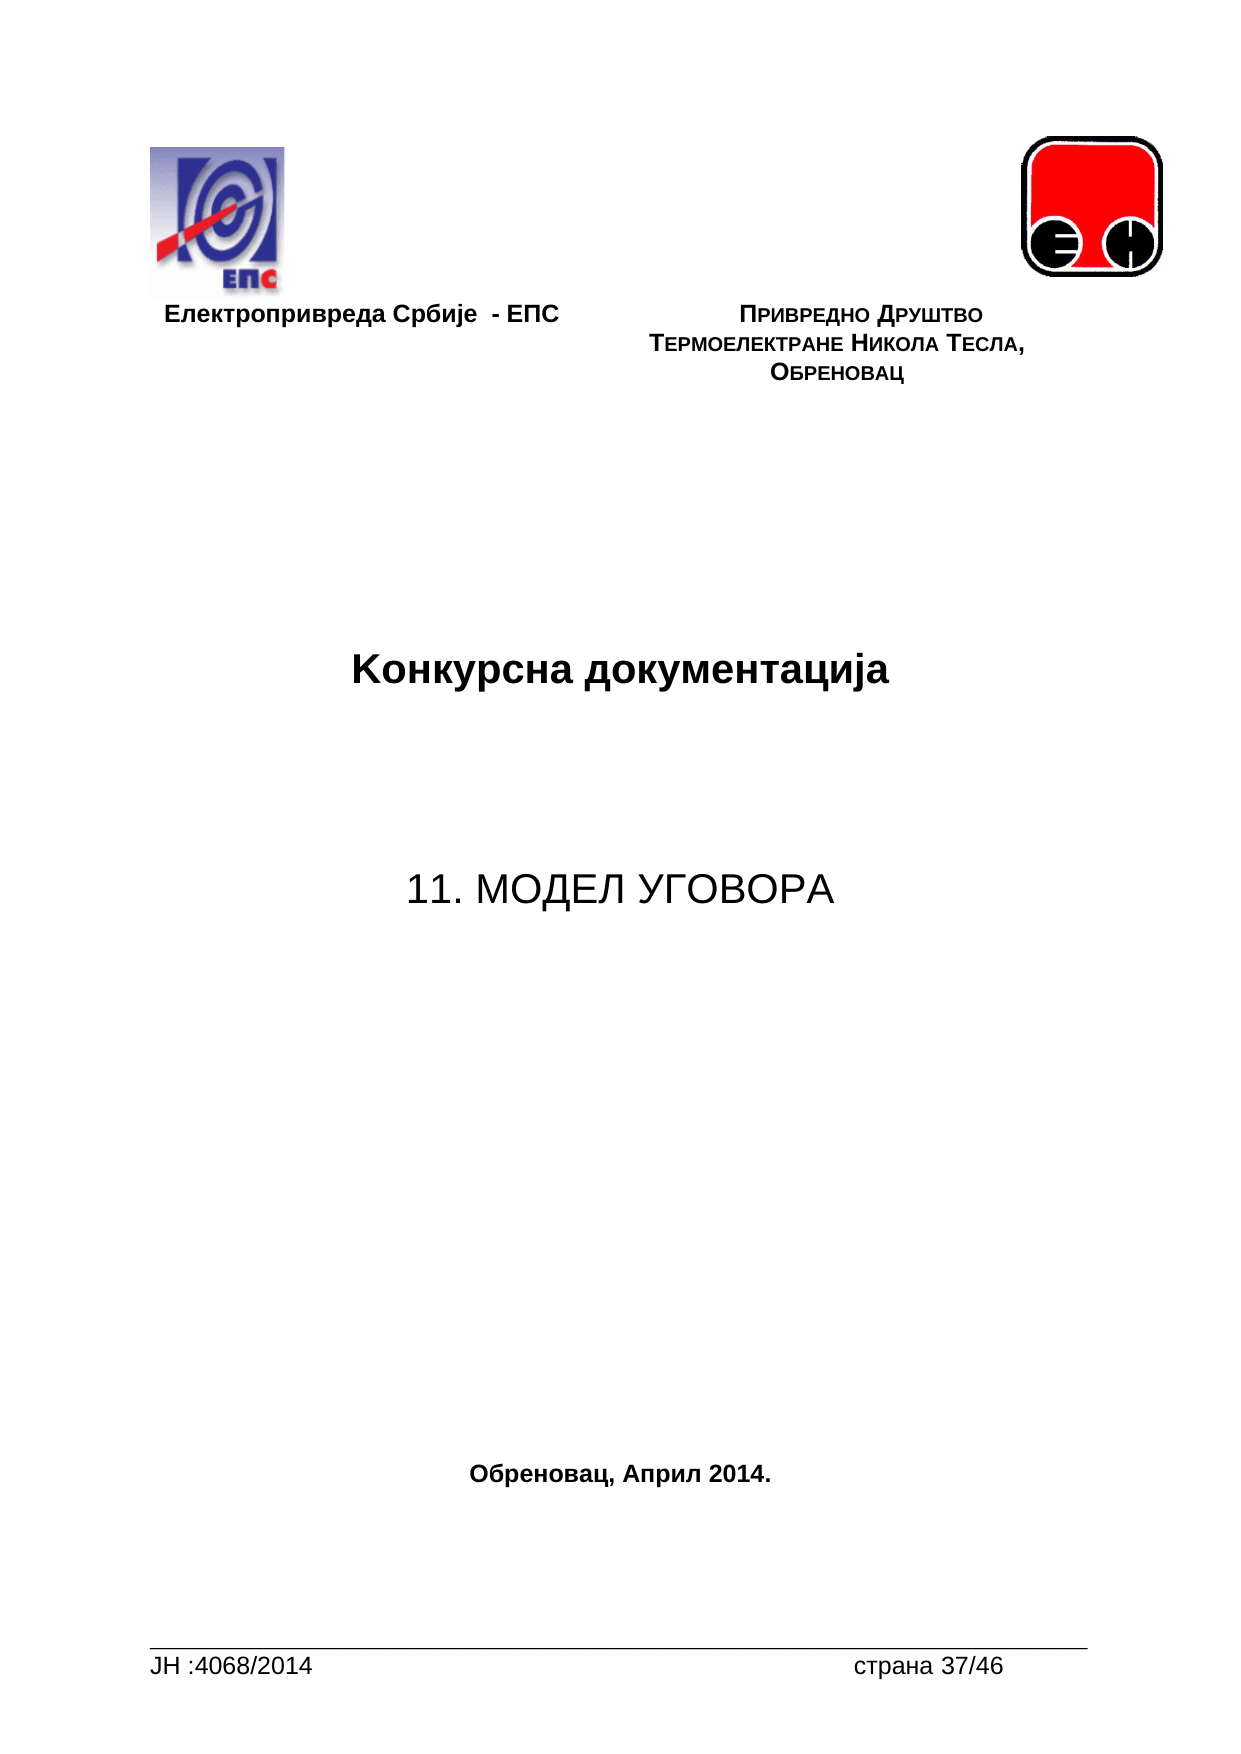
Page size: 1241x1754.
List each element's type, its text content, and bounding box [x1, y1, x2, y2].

picture [1021, 136, 1163, 277]
text Обреновац, Април 2014. [150, 1459, 1090, 1488]
text Kонкурсна документација [150, 644, 1090, 692]
title 11. МОДЕЛ УГОВОРА [150, 865, 1090, 913]
table_header Електропривреда Србије - ЕПС [139, 299, 584, 414]
table_header Привредно Друштво Термоелектране Никола Тесла, Обреновац [585, 299, 1089, 414]
